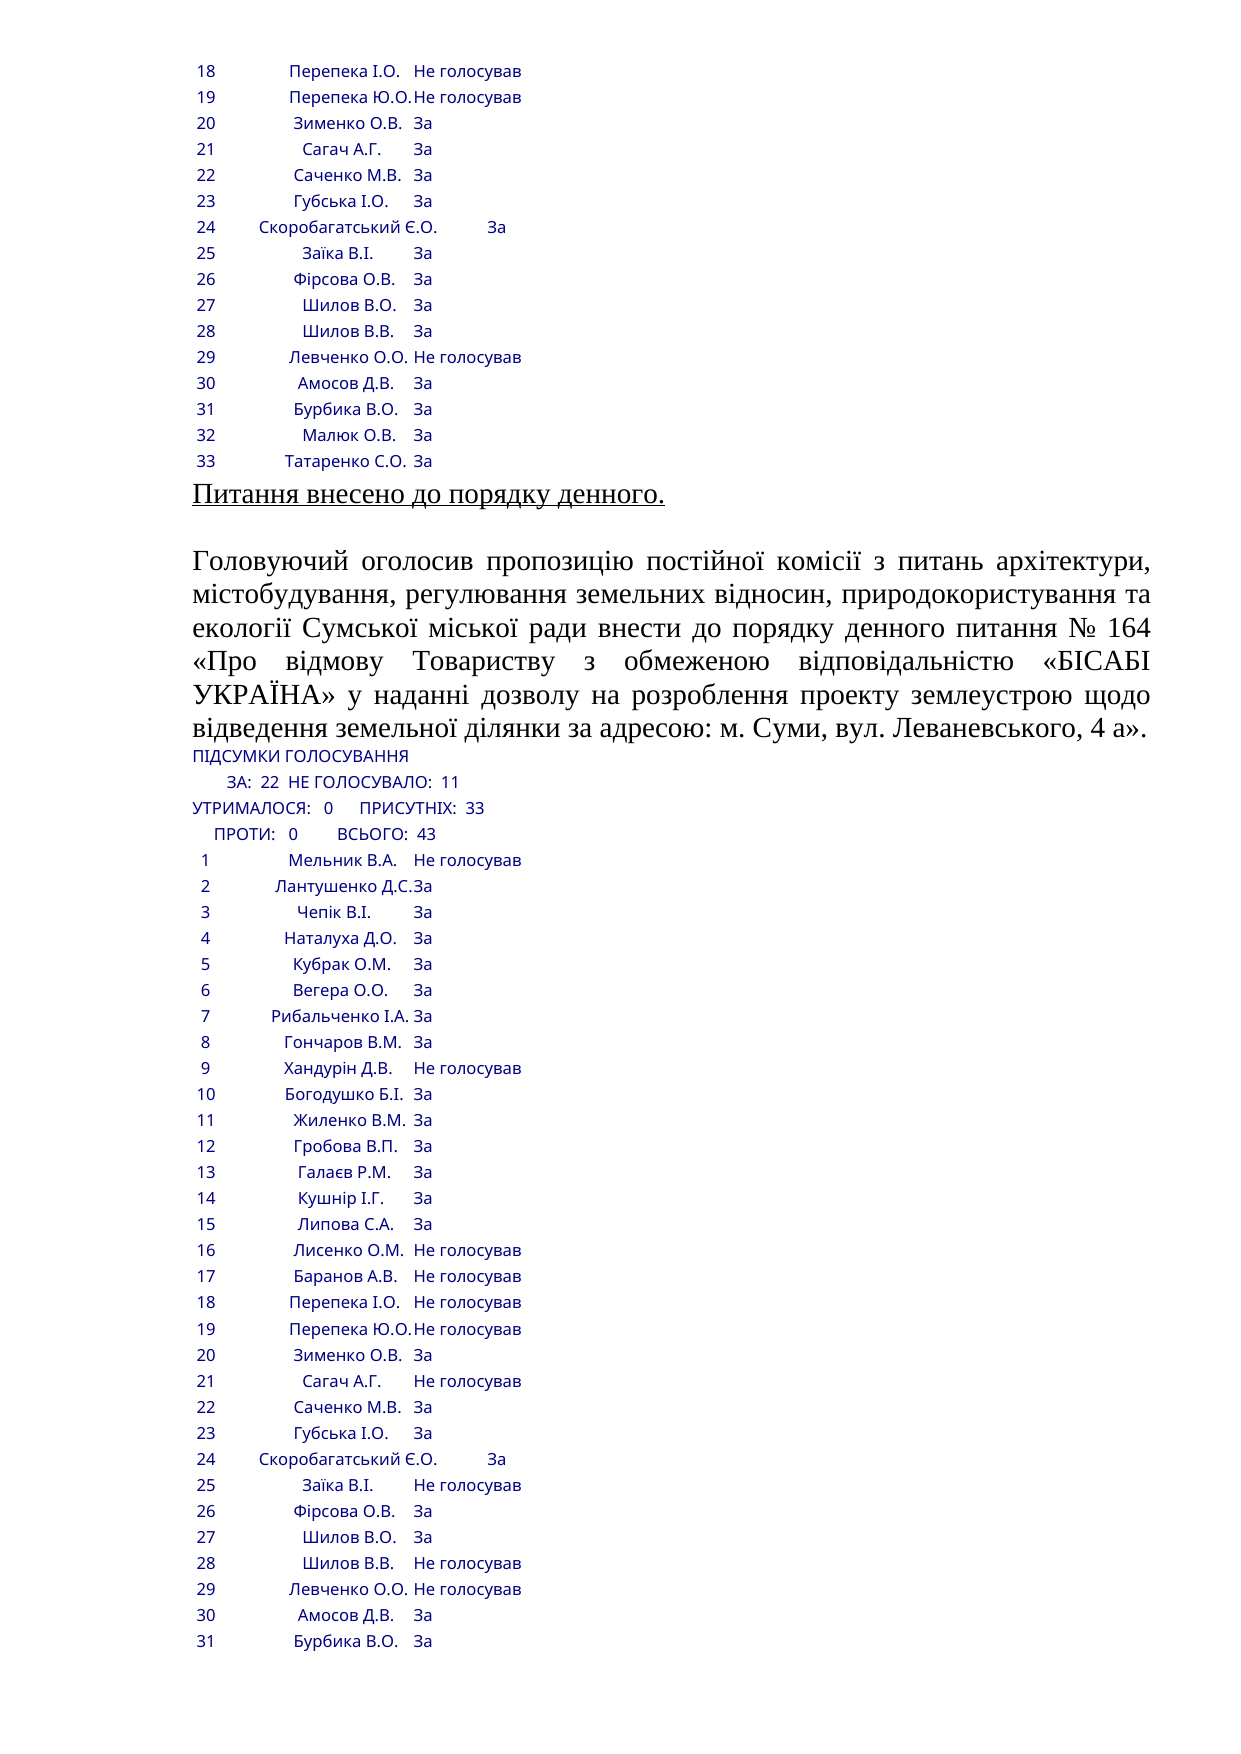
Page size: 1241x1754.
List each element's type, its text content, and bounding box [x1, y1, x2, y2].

text 19 Перепека Ю.О. Не голосував [192, 1317, 1152, 1340]
text 23 Губська І.О. За [192, 1421, 1152, 1444]
text ЗА: 22 НЕ ГОЛОСУВАЛО: 11 [192, 770, 1152, 793]
text 22 Саченко М.В. За [192, 1395, 1152, 1418]
text 28 Шилов В.В. Не голосував [192, 1551, 1152, 1574]
text 1 Мельник В.А. Не голосував [192, 848, 1152, 871]
text 25 Заїка В.І. За [192, 241, 1152, 264]
text 14 Кушнір І.Г. За [192, 1187, 1152, 1209]
text ПІДСУМКИ ГОЛОСУВАННЯ [192, 744, 1152, 767]
text 32 Малюк О.В. За [192, 424, 1152, 446]
text 29 Левченко О.О. Не голосував [192, 1577, 1152, 1600]
text 30 Амосов Д.В. За [192, 1603, 1152, 1626]
text 6 Вегера О.О. За [192, 978, 1152, 1001]
text 15 Липова С.А. За [192, 1213, 1152, 1236]
text 26 Фірсова О.В. За [192, 1499, 1152, 1522]
text 27 Шилов В.О. За [192, 1525, 1152, 1548]
text 19 Перепека Ю.О. Не голосував [192, 85, 1152, 108]
text 26 Фірсова О.В. За [192, 267, 1152, 290]
text 11 Жиленко В.М. За [192, 1109, 1152, 1131]
text 28 Шилов В.В. За [192, 319, 1152, 342]
text 13 Галаєв Р.М. За [192, 1161, 1152, 1183]
text 9 Хандурін Д.В. Не голосував [192, 1057, 1152, 1079]
text 20 Зименко О.В. За [192, 1343, 1152, 1366]
text 29 Левченко О.О. Не голосував [192, 346, 1152, 368]
text 22 Саченко М.В. За [192, 163, 1152, 186]
text 7 Рибальченко І.А. За [192, 1004, 1152, 1027]
text 17 Баранов А.В. Не голосував [192, 1265, 1152, 1288]
text Питання внесено до порядку денного. [192, 476, 1152, 509]
text 2 Лантушенко Д.С. За [192, 874, 1152, 897]
text 21 Сагач А.Г. За [192, 137, 1152, 160]
text 30 Амосов Д.В. За [192, 372, 1152, 394]
text 24 Скоробагатський Є.О. За [192, 215, 1152, 238]
text УТРИМАЛОСЯ: 0 ПРИСУТНІХ: 33 [192, 796, 1152, 819]
text 10 Богодушко Б.І. За [192, 1083, 1152, 1105]
text 8 Гончаров В.М. За [192, 1031, 1152, 1053]
text 3 Чепік В.І. За [192, 900, 1152, 923]
text 16 Лисенко О.М. Не голосував [192, 1239, 1152, 1262]
text 5 Кубрак О.М. За [192, 952, 1152, 975]
text 12 Гробова В.П. За [192, 1135, 1152, 1157]
text 18 Перепека І.О. Не голосував [192, 1291, 1152, 1314]
text 27 Шилов В.О. За [192, 293, 1152, 316]
text 23 Губська І.О. За [192, 189, 1152, 212]
text 31 Бурбика В.О. За [192, 398, 1152, 420]
text Головуючий оголосив пропозицію постійної комісії з питань архітектури, містобудування, регулювання земельних відносин, природокористування та екології Сумської міської ради внести до порядку денного питання № 164 «Про відмову Товариству з обмеженою відповідальністю «БІСАБІ УКРАЇНА» у наданні дозволу на розроблення проекту землеустрою щодо відведення земельної ділянки за адресою: м. Суми, вул. Леваневського, 4 а». [192, 543, 1152, 744]
text 20 Зименко О.В. За [192, 111, 1152, 134]
text 25 Заїка В.І. Не голосував [192, 1473, 1152, 1496]
text 24 Скоробагатський Є.О. За [192, 1447, 1152, 1470]
text 4 Наталуха Д.О. За [192, 926, 1152, 949]
text 31 Бурбика В.О. За [192, 1629, 1152, 1652]
text 21 Сагач А.Г. Не голосував [192, 1369, 1152, 1392]
text 18 Перепека І.О. Не голосував [192, 59, 1152, 82]
text 33 Татаренко С.О. За [192, 450, 1152, 472]
text ПРОТИ: 0 ВСЬОГО: 43 [192, 822, 1152, 845]
